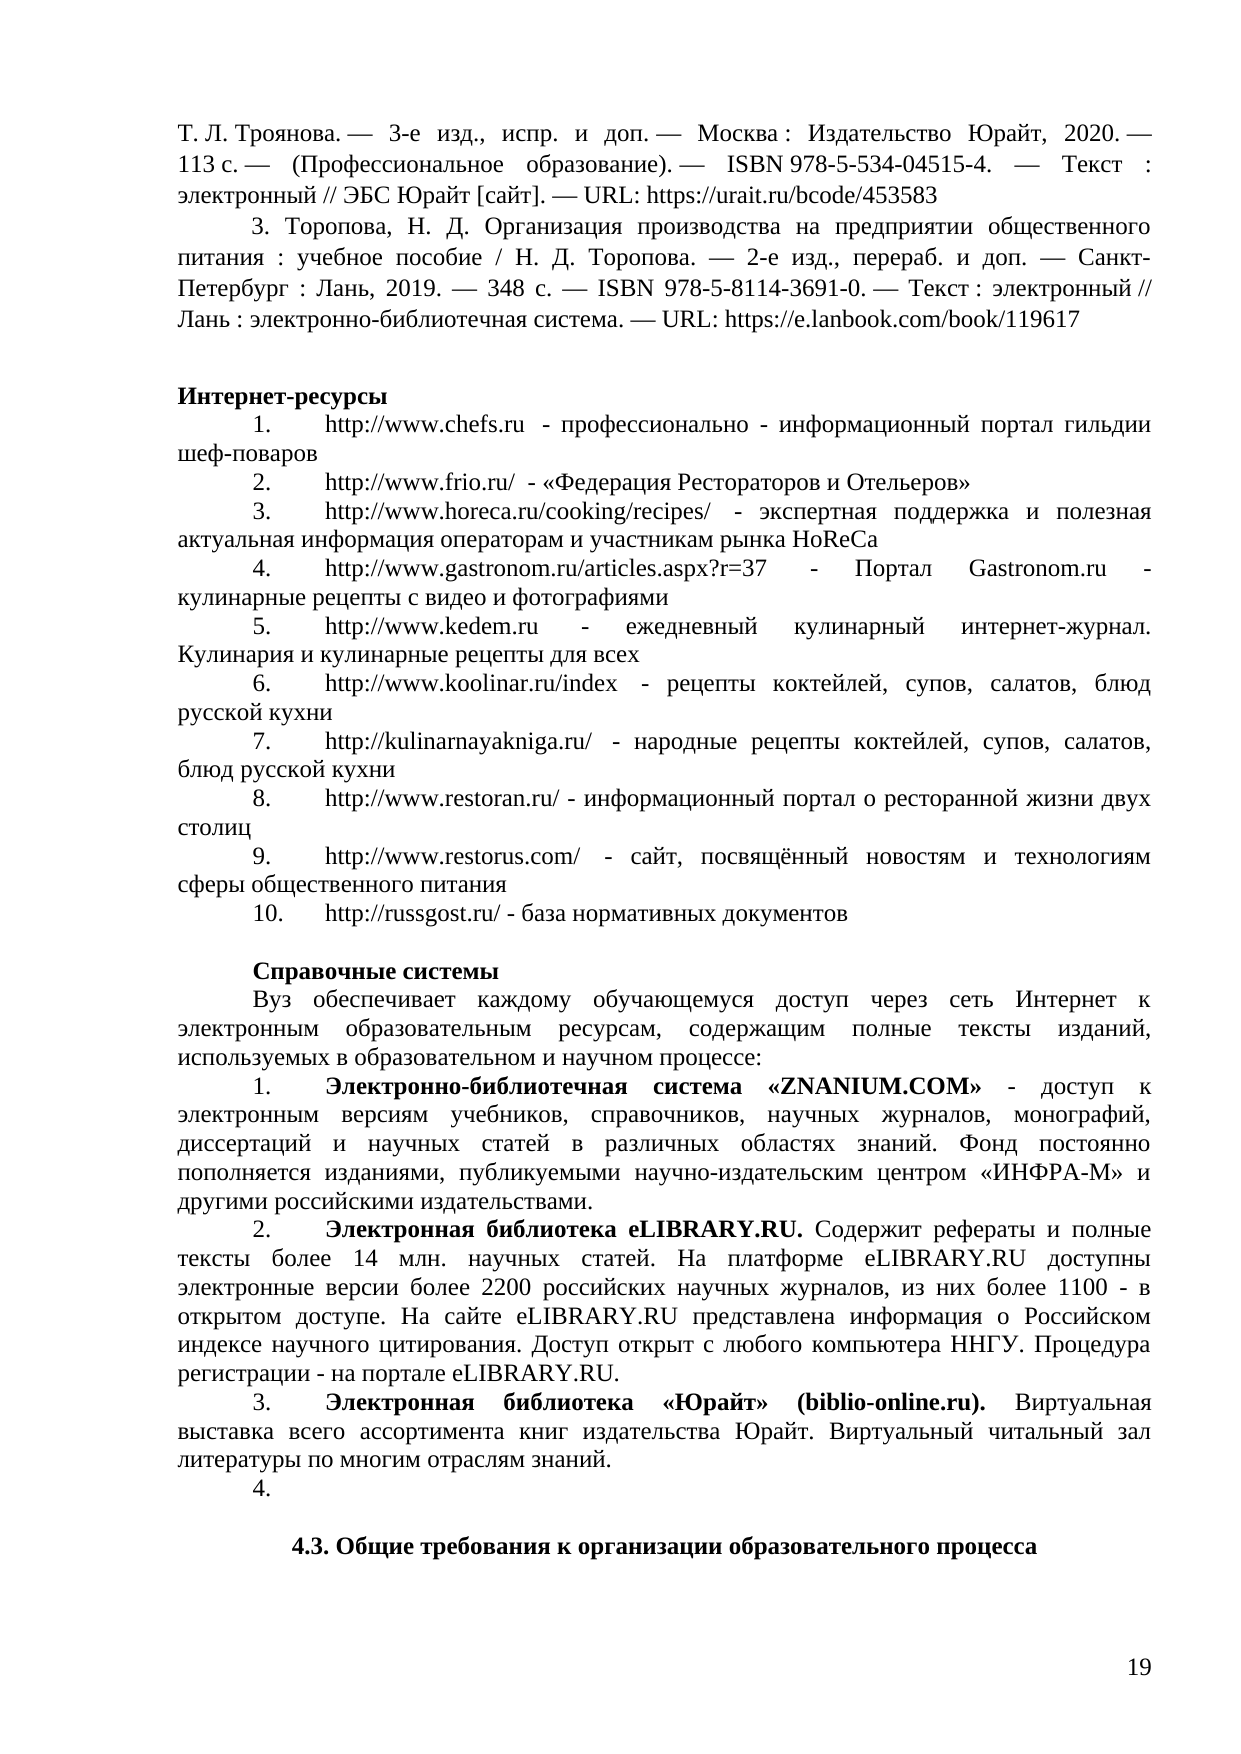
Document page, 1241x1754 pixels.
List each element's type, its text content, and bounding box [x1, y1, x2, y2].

list http://www.frio.ru/ - «Федерация Рестораторов и Отельеров» [177, 467, 1152, 496]
text Вуз обеспечивает каждому обучающемуся доступ через сеть Интернет к электронным образовательным ресурсам, содержащим полные тексты изданий, используемых в образовательном и научном процессе: [177, 984, 1152, 1071]
list Электронная библиотека «Юрайт» (biblio-online.ru). Виртуальная выставка всего ассортимента книг издательства Юрайт. Виртуальный читальный зал литературы по многим отраслям знаний. [177, 1387, 1152, 1473]
list http://www.restoran.ru/ - информационный портал о ресторанной жизни двух столиц [177, 783, 1152, 841]
list http://www.restorus.com/ - сайт, посвящённый новостям и технологиям сферы общественного питания [177, 841, 1152, 898]
list Электронно-библиотечная система «ZNANIUM.COM» - доступ к электронным версиям учебников, справочников, научных журналов, монографий, диссертаций и научных статей в различных областях знаний. Фонд постоянно пополняется изданиями, публикуемыми научно-издательским центром «ИНФРА-М» и другими российскими издательствами. [177, 1071, 1152, 1214]
list http://www.kedem.ru - ежедневный кулинарный интернет-журнал. Кулинария и кулинарные рецепты для всех [177, 611, 1152, 668]
text Справочные системы [177, 956, 1152, 984]
list http://russgost.ru/ - база нормативных документов [177, 898, 1152, 927]
list http://www.chefs.ru - профессионально - информационный портал гильдии шеф-поваров [177, 409, 1152, 467]
text Интернет-ресурсы [177, 381, 1152, 409]
list http://www.koolinar.ru/index - рецепты коктейлей, супов, салатов, блюд русской кухни [177, 668, 1152, 726]
list Электронная библиотека eLIBRARY.RU. Содержит рефераты и полные тексты более 14 млн. научных статей. На платформе eLIBRARY.RU доступны электронные версии более 2200 российских научных журналов, из них более 1100 - в открытом доступе. На сайте eLIBRARY.RU представлена информация о Российском индексе научного цитирования. Доступ открыт с любого компьютера ННГУ. Процедура регистрации - на портале eLIBRARY.RU. [177, 1214, 1152, 1387]
list http://www.gastronom.ru/articles.aspx?r=37 - Портал Gastronom.ru - кулинарные рецепты с видео и фотографиями [177, 553, 1152, 611]
list http://www.horeca.ru/cooking/recipes/ - экспертная поддержка и полезная актуальная информация операторам и участникам рынка HoReCa [177, 496, 1152, 553]
list http://kulinarnayakniga.ru/ - народные рецепты коктейлей, супов, салатов, блюд русской кухни [177, 726, 1152, 783]
text 4.3. Общие требования к организации образовательного процесса [177, 1531, 1152, 1559]
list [177, 118, 1152, 209]
list 3. Торопова, Н. Д. Организация производства на предприятии общественного питания : учебное пособие / Н. Д. Торопова. — 2-е изд., перераб. и доп. — Санкт-Петербург : Лань, 2019. — 348 с. — ISBN 978-5-8114-3691-0. — Текст : электронный // Лань : электронно-библиотечная система. — URL: https://e.lanbook.com/book/119617 [177, 211, 1152, 333]
